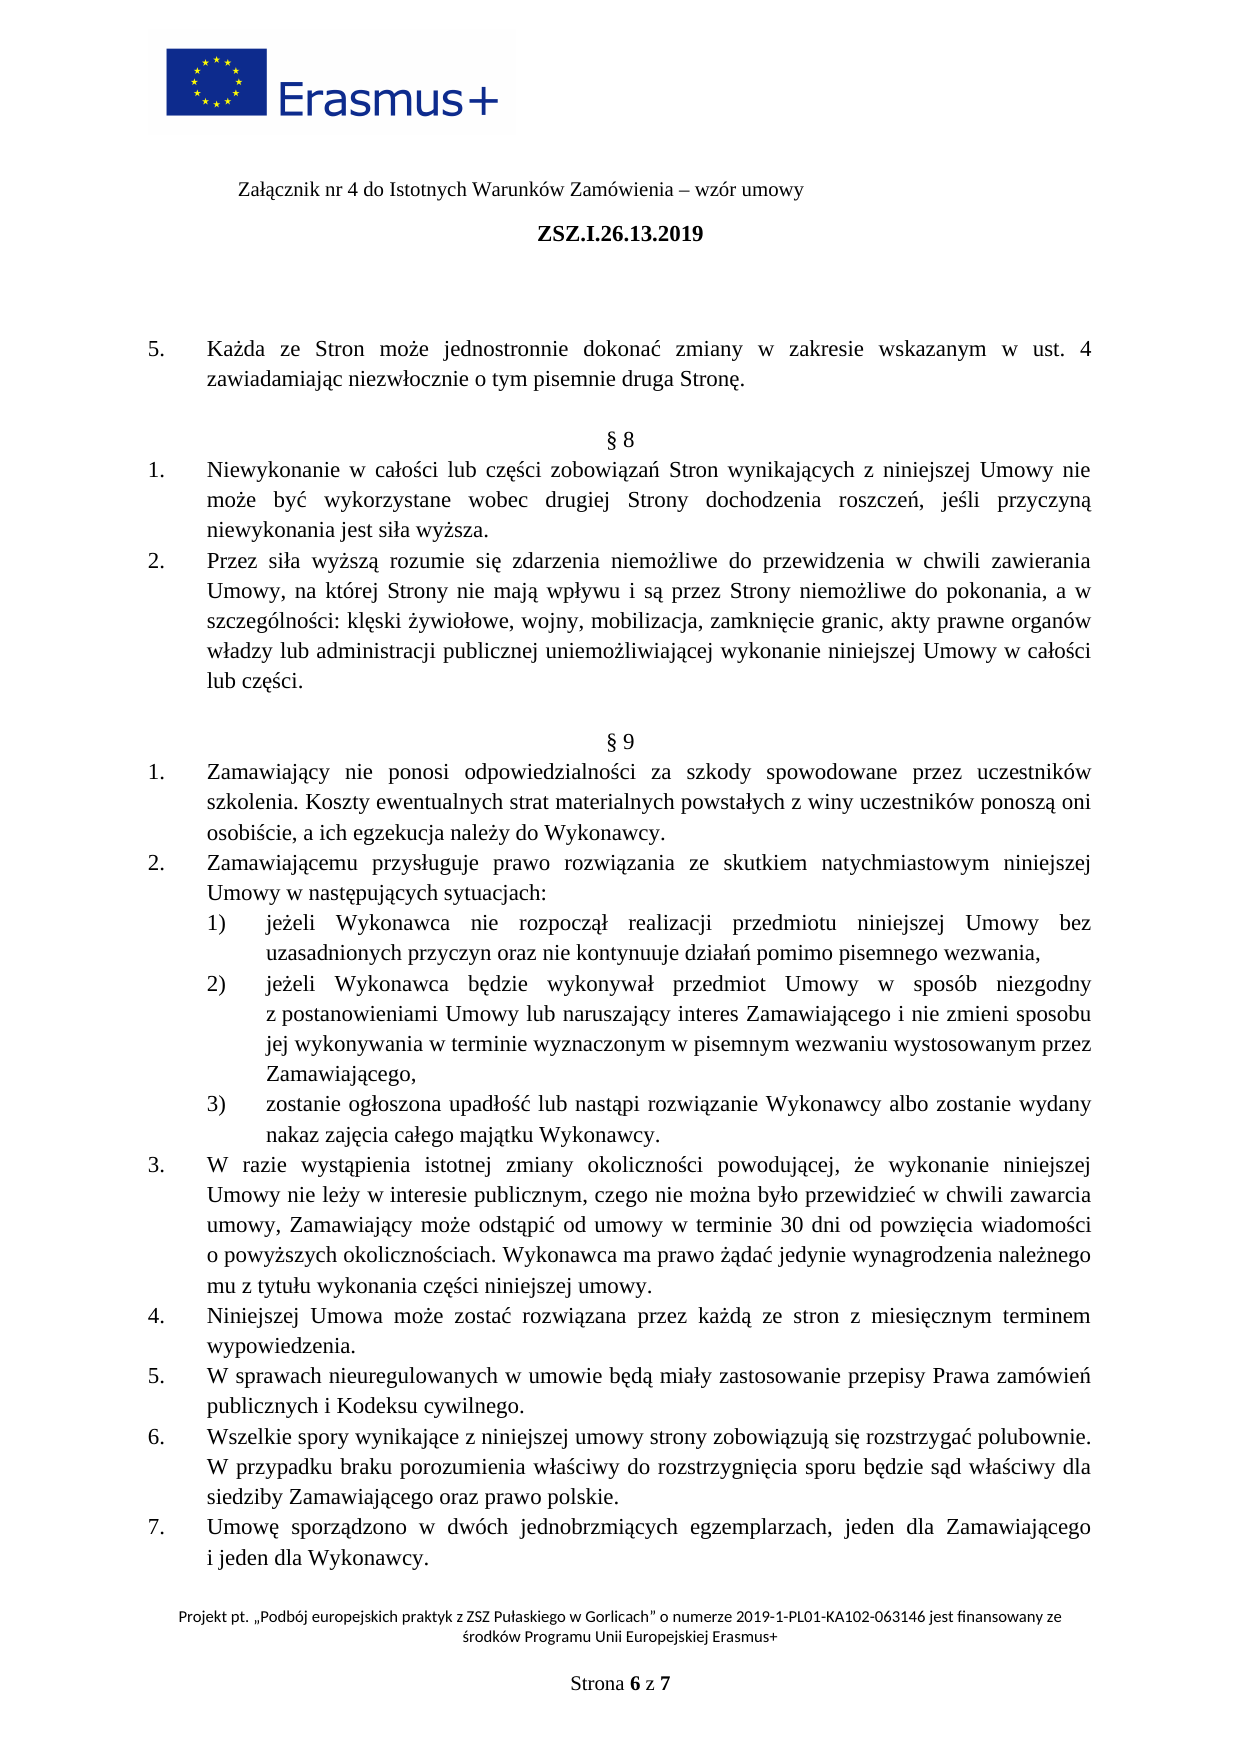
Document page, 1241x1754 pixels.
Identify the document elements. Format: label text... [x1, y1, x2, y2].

list Zamawiającemu przysługuje prawo rozwiązania ze skutkiem natychmiastowym niniejszej Umowy w następujących sytuacjach: [148, 849, 1093, 905]
list zostanie ogłoszona upadłość lub nastąpi rozwiązanie Wykonawcy albo zostanie wydany nakaz zajęcia całego majątku Wykonawcy. [207, 1090, 1093, 1147]
list W sprawach nieuregulowanych w umowie będą miały zastosowanie przepisy Prawa zamówień publicznych i Kodeksu cywilnego. [148, 1362, 1093, 1419]
list Przez siła wyższą rozumie się zdarzenia niemożliwe do przewidzenia w chwili zawierania Umowy, na której Strony nie mają wpływu i są przez Strony niemożliwe do pokonania, a w szczególności: klęski żywiołowe, wojny, mobilizacja, zamknięcie granic, akty prawne organów władzy lub administracji publicznej uniemożliwiającej wykonanie niniejszej Umowy w całości lub części. [148, 547, 1093, 694]
list jeżeli Wykonawca będzie wykonywał przedmiot Umowy w sposób niezgodny z postanowieniami Umowy lub naruszający interes Zamawiającego i nie zmieni sposobu jej wykonywania w terminie wyznaczonym w pisemnym wezwaniu wystosowanym przez Zamawiającego, [207, 969, 1093, 1087]
picture [147, 29, 517, 135]
text § 9 [148, 728, 1093, 754]
list W razie wystąpienia istotnej zmiany okoliczności powodującej, że wykonanie niniejszej Umowy nie leży w interesie publicznym, czego nie można było przewidzieć w chwili zawarcia umowy, Zamawiający może odstąpić od umowy w terminie 30 dni od powzięcia wiadomości o powyższych okolicznościach. Wykonawca ma prawo żądać jedynie wynagrodzenia należnego mu z tytułu wykonania części niniejszej umowy. [148, 1151, 1093, 1298]
list Niniejszej Umowa może zostać rozwiązana przez każdą ze stron z miesięcznym terminem wypowiedzenia. [148, 1302, 1093, 1358]
list Zamawiający nie ponosi odpowiedzialności za szkody spowodowane przez uczestników szkolenia. Koszty ewentualnych strat materialnych powstałych z winy uczestników ponoszą oni osobiście, a ich egzekucja należy do Wykonawcy. [148, 758, 1093, 845]
list Niewykonanie w całości lub części zobowiązań Stron wynikających z niniejszej Umowy nie może być wykorzystane wobec drugiej Strony dochodzenia roszczeń, jeśli przyczyną niewykonania jest siła wyższa. [148, 456, 1093, 543]
list jeżeli Wykonawca nie rozpoczął realizacji przedmiotu niniejszej Umowy bez uzasadnionych przyczyn oraz nie kontynuuje działań pomimo pisemnego wezwania, [207, 909, 1093, 966]
list Umowę sporządzono w dwóch jednobrzmiących egzemplarzach, jeden dla Zamawiającego i jeden dla Wykonawcy. [148, 1513, 1093, 1570]
list Wszelkie spory wynikające z niniejszej umowy strony zobowiązują się rozstrzygać polubownie. W przypadku braku porozumienia właściwy do rozstrzygnięcia sporu będzie sąd właściwy dla siedziby Zamawiającego oraz prawo polskie. [148, 1423, 1093, 1509]
list Każda ze Stron może jednostronnie dokonać zmiany w zakresie wskazanym w ust. 4 zawiadamiając niezwłocznie o tym pisemnie druga Stronę. [148, 335, 1093, 392]
text § 8 [148, 426, 1093, 452]
